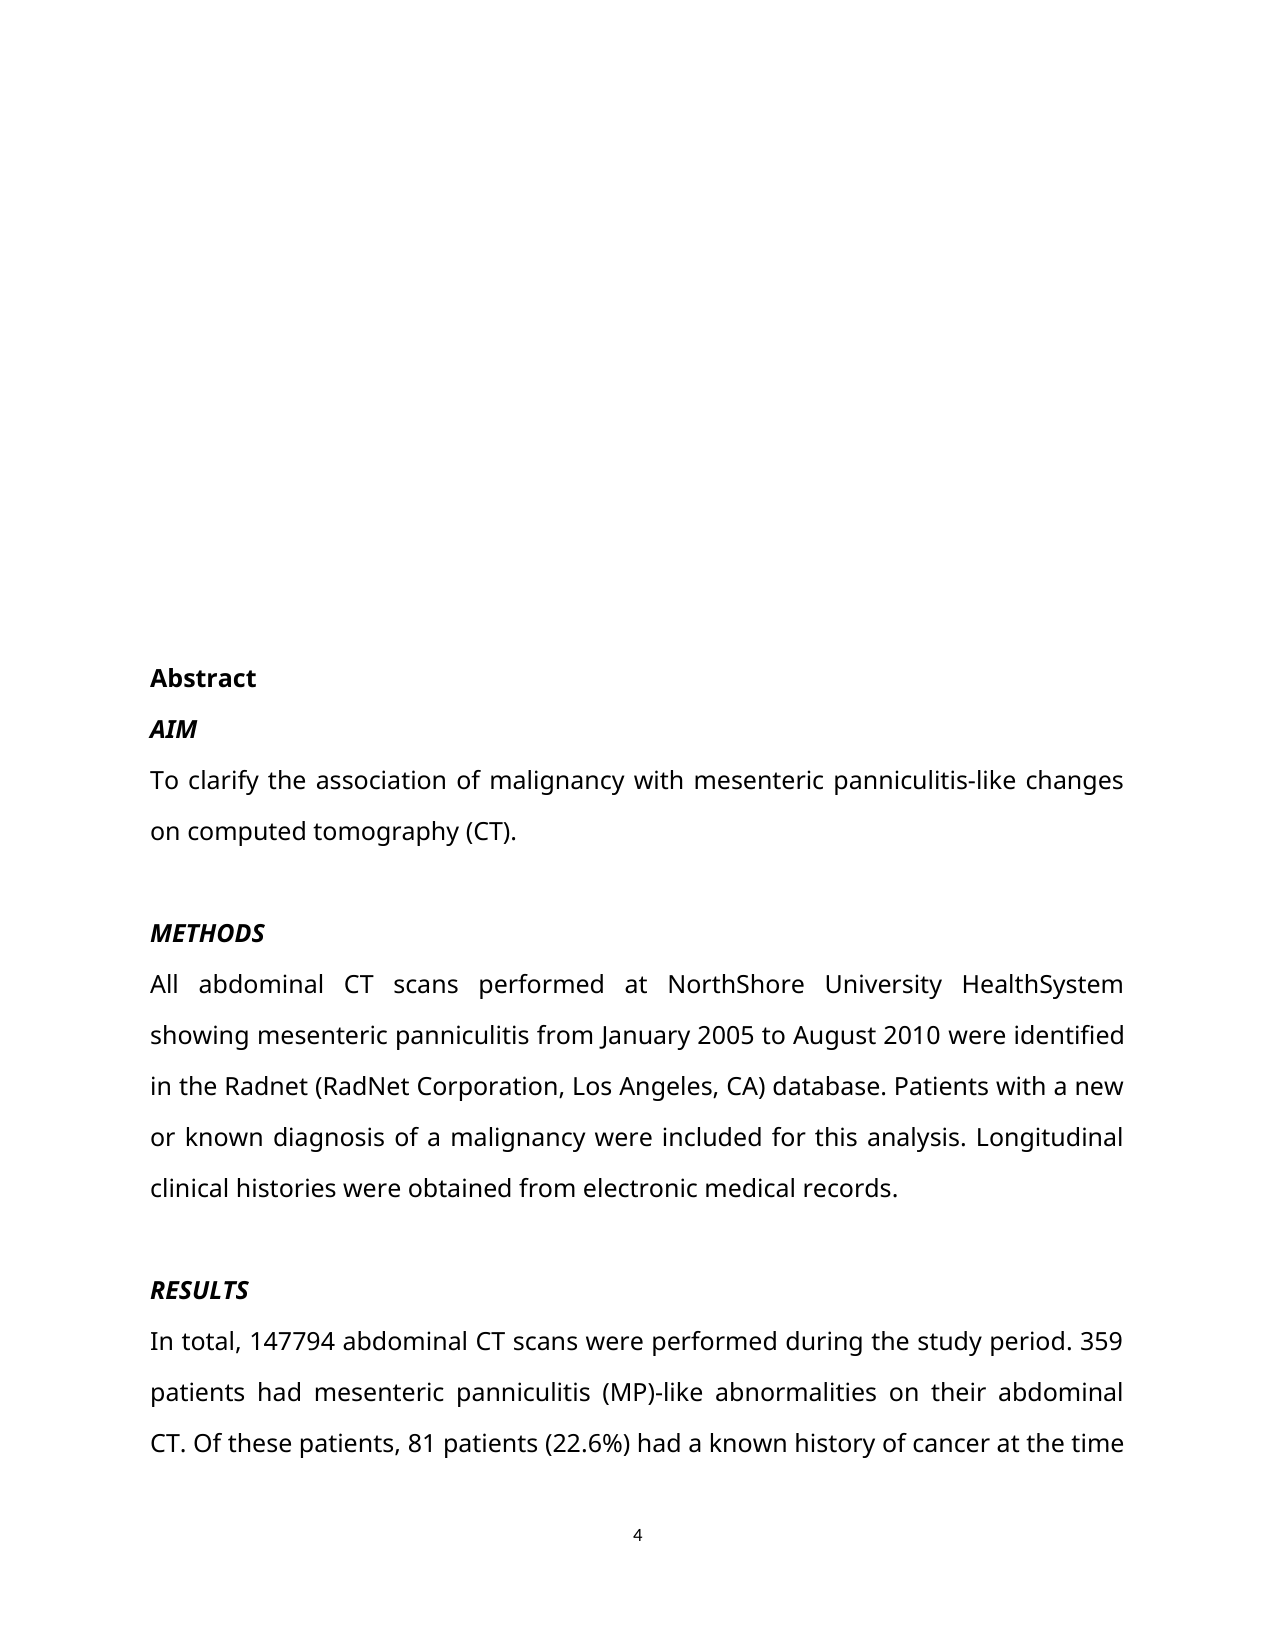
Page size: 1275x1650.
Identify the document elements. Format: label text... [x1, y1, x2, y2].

text All abdominal CT scans performed at NorthShore University HealthSystem showing mesenteric panniculitis from January 2005 to August 2010 were identified in the Radnet (RadNet Corporation, Los Angeles, CA) database. Patients with a new or known diagnosis of a malignancy were included for this analysis. Longitudinal clinical histories were obtained from electronic medical records. [150, 967, 1125, 1205]
text Abstract [150, 660, 1125, 694]
text To clarify the association of malignancy with mesenteric panniculitis-like changes on computed tomography (CT). [150, 762, 1125, 848]
text AIM [150, 711, 1125, 746]
text RESULTS [150, 1273, 1125, 1307]
text METHODS [150, 916, 1125, 950]
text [150, 1324, 1125, 1460]
